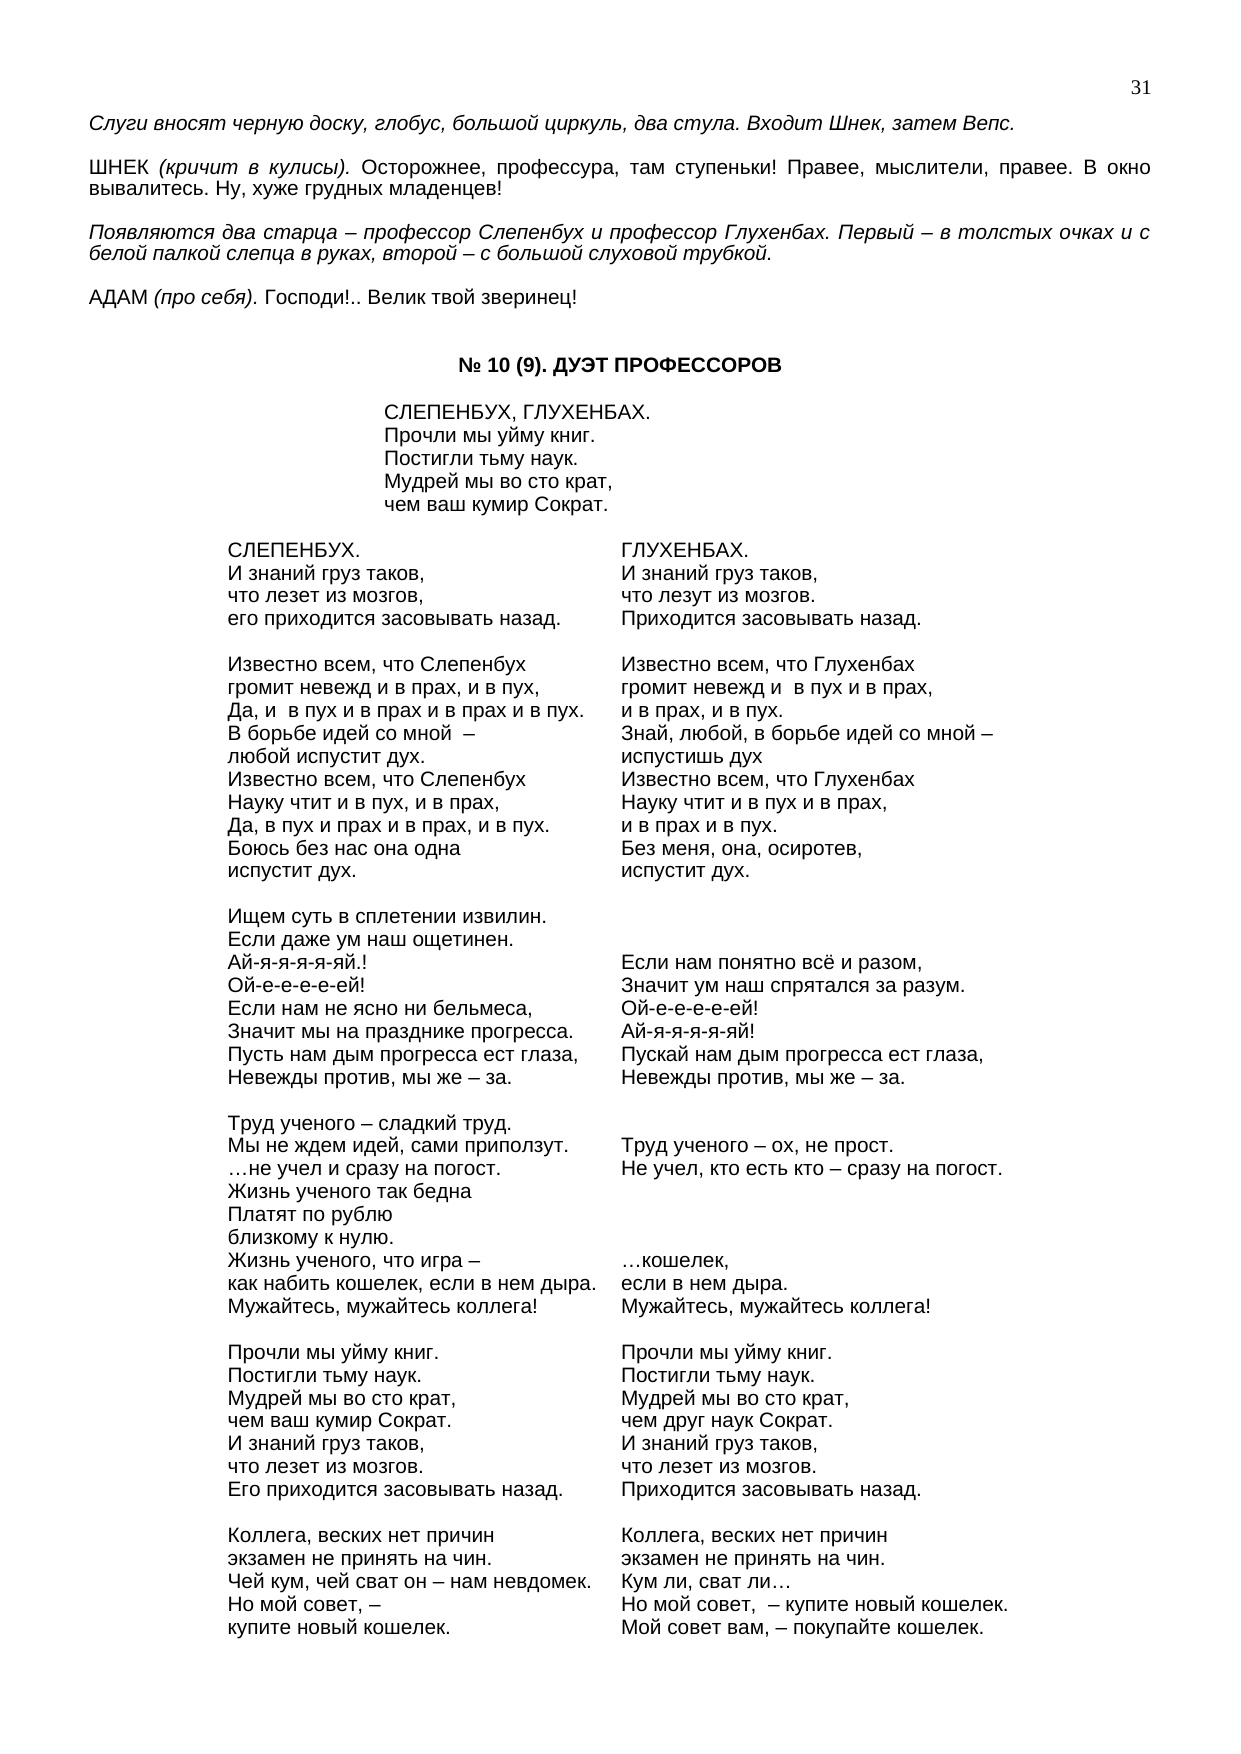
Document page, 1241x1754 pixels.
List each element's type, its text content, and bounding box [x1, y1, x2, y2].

text ШНЕК (кричит в кулисы). Осторожнее, профессура, там ступеньки! Правее, мыслители, правее. В окно вывалитесь. Ну, хуже грудных младенцев! [89, 157, 1152, 200]
text Слуги вносят черную доску, глобус, большой циркуль, два стула. Входит Шнек, затем Вепс. [89, 113, 1152, 135]
text СЛЕПЕНБУХ, ГЛУХЕНБАХ. [89, 401, 1152, 424]
text чем ваш кумир Сократ. [384, 493, 1152, 516]
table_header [216, 539, 609, 1662]
text Постигли тьму наук. [384, 447, 1152, 470]
text АДАМ (про себя). Господи!.. Велик твой зверинец! [89, 287, 1152, 308]
text № 10 (9). ДУЭТ ПРОФЕССОРОВ [89, 354, 1152, 377]
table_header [610, 539, 1024, 1662]
text Мудрей мы во сто крат, [384, 470, 1152, 493]
text Появляются два старца – профессор Слепенбух и профессор Глухенбах. Первый – в толстых очках и с белой палкой слепца в руках, второй – с большой слуховой трубкой. [89, 222, 1152, 265]
text Прочли мы уйму книг. [384, 424, 1152, 447]
